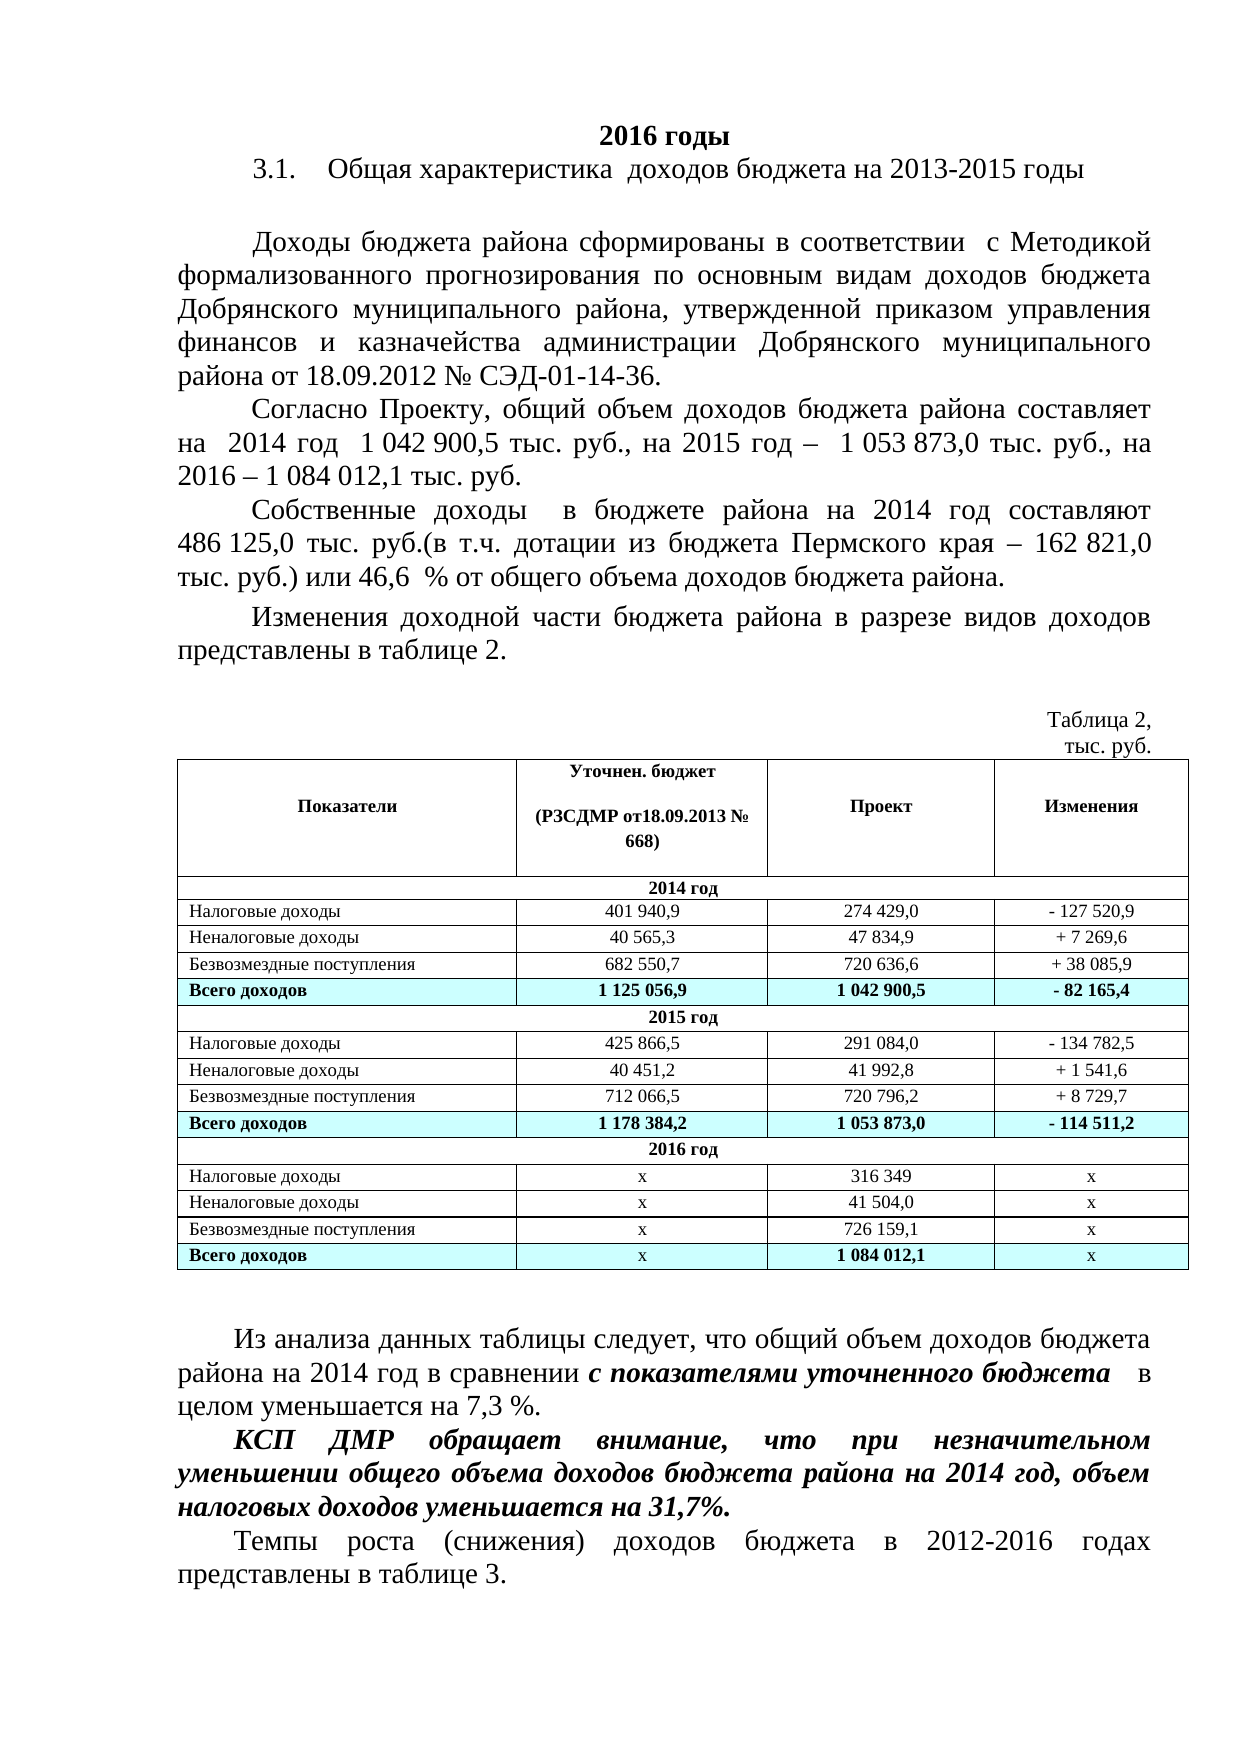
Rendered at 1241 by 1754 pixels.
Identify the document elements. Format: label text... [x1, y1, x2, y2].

table_cell 41 504,0 [768, 1191, 994, 1216]
table_cell 1 125 056,9 [517, 979, 767, 1005]
table_cell Налоговые доходы [178, 1032, 516, 1058]
table_cell х [995, 1165, 1188, 1190]
table_cell 47 834,9 [768, 926, 994, 952]
table_header Проект [768, 760, 994, 876]
text Собственные доходы в бюджете района на 2014 год составляют 486 125,0 тыс. руб.(в т.ч. дотации из бюджета Пермского края – 162 821,0 тыс. руб.) или 46,6 % от общего объема доходов бюджета района. [177, 492, 1152, 593]
table_cell Безвозмездные поступления [178, 1218, 516, 1243]
table_cell + 7 269,6 [995, 926, 1188, 952]
table_cell Неналоговые доходы [178, 1191, 516, 1216]
table_cell х [995, 1244, 1188, 1269]
table_cell Налоговые доходы [178, 900, 516, 925]
table_cell Всего доходов [178, 1112, 516, 1137]
table_header Показатели [178, 760, 516, 876]
text Изменения доходной части бюджета района в разрезе видов доходов представлены в таблице 2. [177, 599, 1152, 666]
table_cell 291 084,0 [768, 1032, 994, 1058]
table_cell х [517, 1191, 767, 1216]
table_cell 2016 год [178, 1138, 1188, 1163]
table_cell 2014 год [178, 877, 1188, 899]
text КСП ДМР обращает внимание, что при незначительном уменьшении общего объема доходов бюджета района на 2014 год, объем налоговых доходов уменьшается на 31,7%. [177, 1422, 1152, 1523]
table_cell 274 429,0 [768, 900, 994, 925]
text тыс. руб. [177, 732, 1152, 758]
table_cell 712 066,5 [517, 1085, 767, 1111]
table_cell Всего доходов [178, 1244, 516, 1269]
table_cell 316 349 [768, 1165, 994, 1190]
table_cell 1 042 900,5 [768, 979, 994, 1005]
table_cell х [995, 1218, 1188, 1243]
table_cell 1 053 873,0 [768, 1112, 994, 1137]
table_cell 726 159,1 [768, 1218, 994, 1243]
table_cell + 1 541,6 [995, 1059, 1188, 1084]
text Из анализа данных таблицы следует, что общий объем доходов бюджета района на 2014 год в сравнении с показателями уточненного бюджета в целом уменьшается на 7,3 %. [177, 1321, 1152, 1422]
table_cell 40 451,2 [517, 1059, 767, 1084]
table_header Уточнен. бюджет (РЗСДМР от18.09.2013 № 668) [517, 760, 767, 876]
table_cell - 127 520,9 [995, 900, 1188, 925]
table_cell 40 565,3 [517, 926, 767, 952]
table_cell - 114 511,2 [995, 1112, 1188, 1137]
table_cell Налоговые доходы [178, 1165, 516, 1190]
table_cell 2015 год [178, 1006, 1188, 1031]
table_header Изменения [995, 760, 1188, 876]
list Общая характеристика доходов бюджета на 2013-2015 годы [252, 152, 1152, 185]
table_cell Неналоговые доходы [178, 926, 516, 952]
table_cell + 38 085,9 [995, 953, 1188, 978]
table_cell 1 084 012,1 [768, 1244, 994, 1269]
table_cell 1 178 384,2 [517, 1112, 767, 1137]
table_cell Неналоговые доходы [178, 1059, 516, 1084]
table_cell 720 636,6 [768, 953, 994, 978]
text Темпы роста (снижения) доходов бюджета в 2012-2016 годах представлены в таблице 3. [177, 1523, 1152, 1590]
table_cell х [517, 1165, 767, 1190]
table_cell Безвозмездные поступления [178, 953, 516, 978]
table_cell х [517, 1244, 767, 1269]
table_cell 41 992,8 [768, 1059, 994, 1084]
list Доходы бюджета района сформированы в соответствии с Методикой формализованного прогнозирования по основным видам доходов бюджета Добрянского муниципального района, утвержденной приказом управления финансов и казначейства администрации Добрянского муниципального района от 18.09.2012 № СЭД-01-14-36. [177, 224, 1152, 391]
table_cell 401 940,9 [517, 900, 767, 925]
text Согласно Проекту, общий объем доходов бюджета района составляет на 2014 год 1 042 900,5 тыс. руб., на 2015 год – 1 053 873,0 тыс. руб., на 2016 – 1 084 012,1 тыс. руб. [177, 391, 1152, 492]
table_cell Всего доходов [178, 979, 516, 1005]
table_cell х [517, 1218, 767, 1243]
table_cell + 8 729,7 [995, 1085, 1188, 1111]
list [177, 118, 1152, 152]
table_cell х [995, 1191, 1188, 1216]
table_cell - 134 782,5 [995, 1032, 1188, 1058]
table_cell Безвозмездные поступления [178, 1085, 516, 1111]
table_cell - 82 165,4 [995, 979, 1188, 1005]
text Таблица 2, [177, 706, 1152, 732]
table_cell 425 866,5 [517, 1032, 767, 1058]
table_cell 682 550,7 [517, 953, 767, 978]
table_cell 720 796,2 [768, 1085, 994, 1111]
